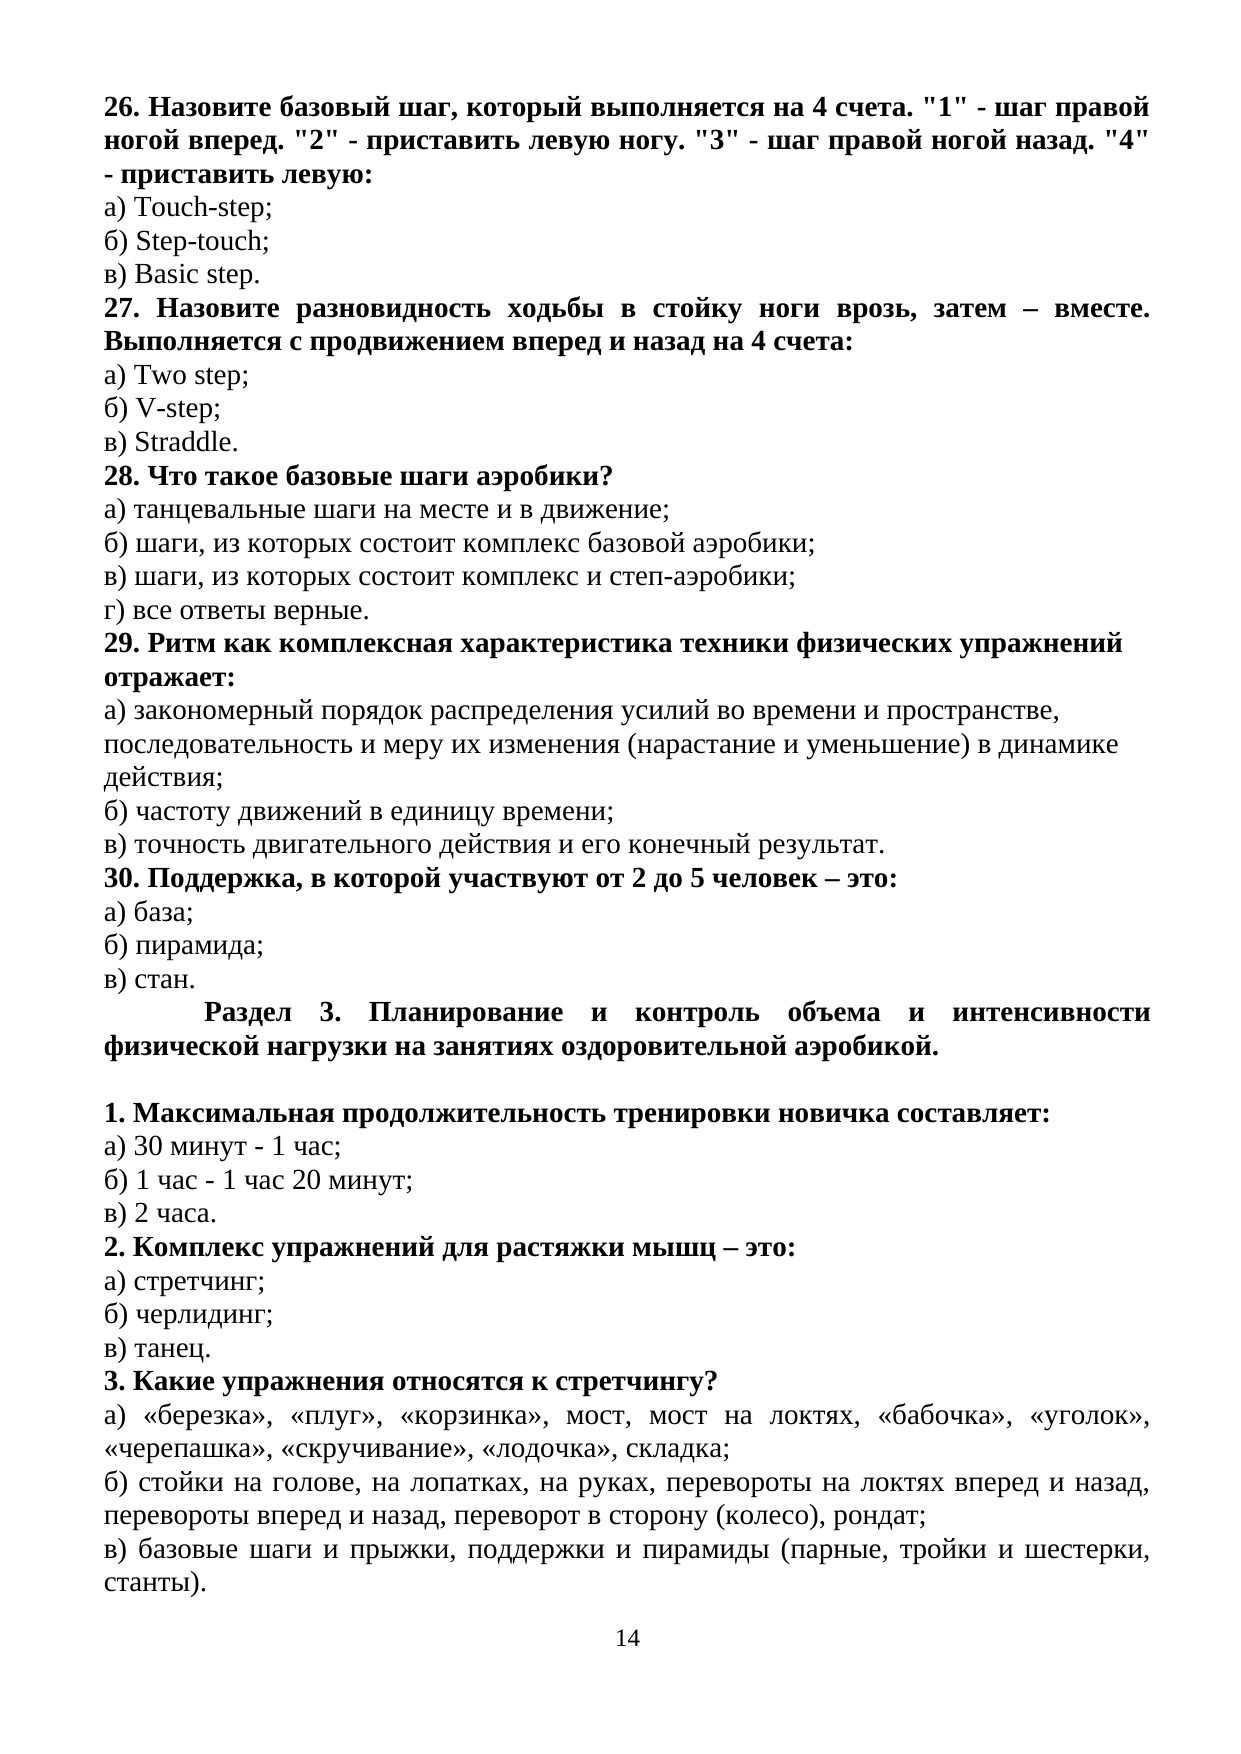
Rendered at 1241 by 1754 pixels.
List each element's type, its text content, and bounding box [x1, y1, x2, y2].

text а) база; [103, 894, 1152, 927]
text б) 1 час - 1 час 20 минут; [103, 1162, 1152, 1196]
text а) 30 минут - 1 час; [103, 1128, 1152, 1162]
text 1. Максимальная продолжительность тренировки новичка составляет: [103, 1095, 1152, 1128]
text а) Two step; [103, 357, 1152, 391]
text в) танец. [103, 1330, 1152, 1363]
text а) стретчинг; [103, 1263, 1152, 1296]
text 2. Комплекс упражнений для растяжки мышц – это: [103, 1229, 1152, 1263]
text в) базовые шаги и прыжки, поддержки и пирамиды (парные, тройки и шестерки, станты). [103, 1531, 1152, 1598]
text 28. Что такое базовые шаги аэробики? [103, 458, 1152, 491]
text 27. Назовите разновидность ходьбы в стойку ноги врозь, затем – вместе. Выполняется с продвижением вперед и назад на 4 счета: [103, 290, 1152, 357]
text в) Straddle. [103, 424, 1152, 458]
text б) пирамида; [103, 927, 1152, 961]
text 26. Назовите базовый шаг, который выполняется на 4 счета. "1" - шаг правой ногой вперед. "2" - приставить левую ногу. "3" - шаг правой ногой назад. "4" - приставить левую: [103, 89, 1152, 189]
text в) стан. [103, 961, 1152, 994]
text б) стойки на голове, на лопатках, на руках, перевороты на локтях вперед и назад, перевороты вперед и назад, переворот в сторону (колесо), рондат; [103, 1464, 1152, 1531]
text б) Step-touch; [103, 223, 1152, 256]
text в) Basic step. [103, 256, 1152, 290]
text б) V-step; [103, 391, 1152, 424]
text а) «березка», «плуг», «корзинка», мост, мост на локтях, «бабочка», «уголок», «черепашка», «скручивание», «лодочка», складка; [103, 1397, 1152, 1464]
text 29. Ритм как комплексная характеристика техники физических упражнений отражает: а) закономерный порядок распределения усилий во времени и пространстве, последовательность и меру их изменения (нарастание и уменьшение) в динамике действия; б) частоту движений в единицу времени; в) точность двигательного действия и его конечный результат. [103, 625, 1152, 860]
text а) танцевальные шаги на месте и в движение; [103, 491, 1152, 525]
text г) все ответы верные. [103, 592, 1152, 625]
text в) шаги, из которых состоит комплекс и степ-аэробики; [103, 558, 1152, 592]
text а) Touch-step; [103, 189, 1152, 223]
text б) черлидинг; [103, 1296, 1152, 1330]
text 30. Поддержка, в которой участвуют от 2 до 5 человек – это: [103, 860, 1152, 894]
text 3. Какие упражнения относятся к стретчингу? [103, 1363, 1152, 1397]
text Раздел 3. Планирование и контроль объема и интенсивности физической нагрузки на занятиях оздоровительной аэробикой. [103, 994, 1152, 1061]
text б) шаги, из которых состоит комплекс базовой аэробики; [103, 525, 1152, 558]
text в) 2 часа. [103, 1196, 1152, 1229]
